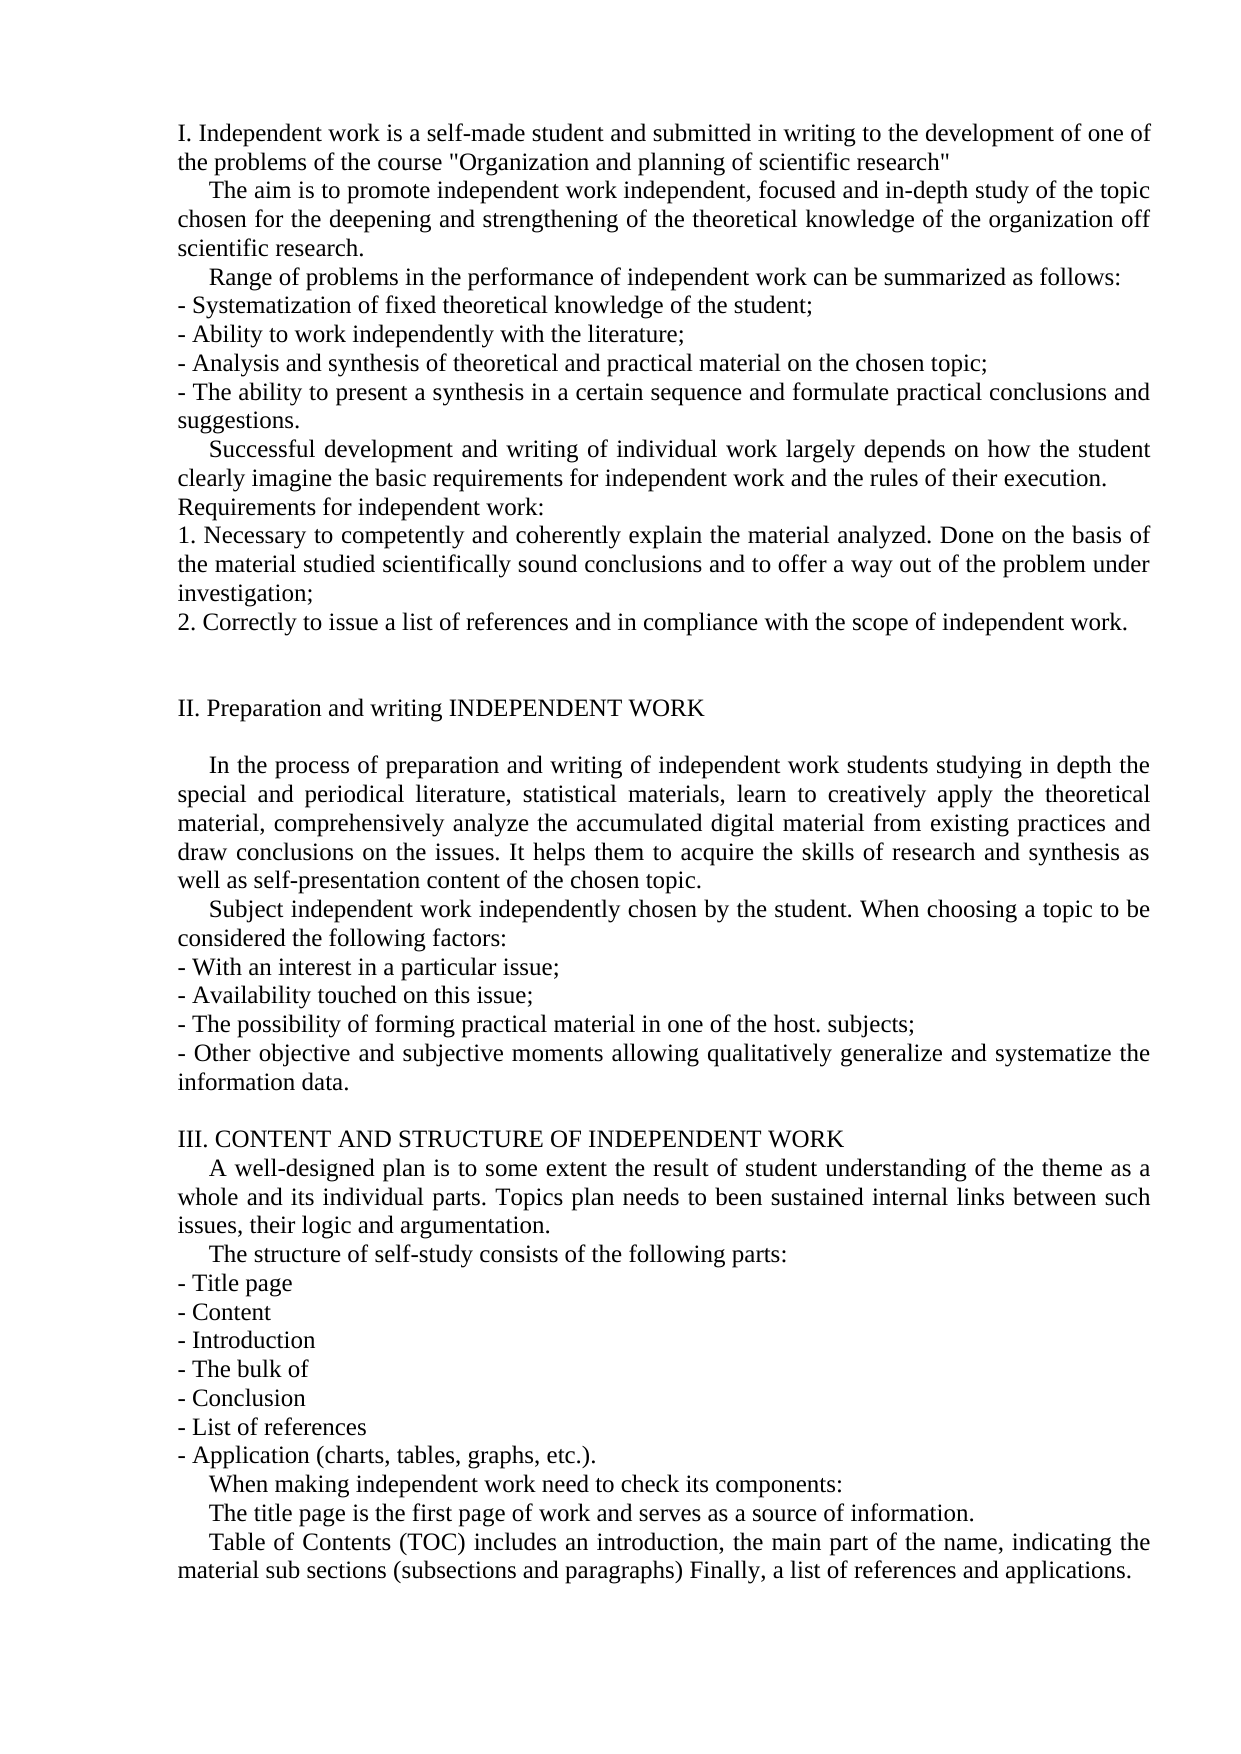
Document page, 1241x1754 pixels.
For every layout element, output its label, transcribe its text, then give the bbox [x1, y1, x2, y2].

text - The possibility of forming practical material in one of the host. subjects; [177, 1009, 1152, 1038]
text - With an interest in a particular issue; [177, 952, 1152, 981]
text Requirements for independent work: [177, 492, 1152, 521]
text A well-designed plan is to some extent the result of student understanding of the theme as a whole and its individual parts. Topics plan needs to been sustained internal links between such issues, their logic and argumentation. [177, 1153, 1152, 1239]
text - Availability touched on this issue; [177, 981, 1152, 1009]
text - The bulk of [177, 1354, 1152, 1383]
text - Ability to work independently with the literature; [177, 319, 1152, 348]
text - The ability to present a synthesis in a certain sequence and formulate practical conclusions and suggestions. [177, 377, 1152, 434]
text III. CONTENT AND STRUCTURE OF INDEPENDENT WORK [177, 1124, 1152, 1153]
text - Introduction [177, 1326, 1152, 1354]
text 2. Correctly to issue a list of references and in compliance with the scope of independent work. [177, 607, 1152, 636]
text - List of references [177, 1412, 1152, 1441]
text - Analysis and synthesis of theoretical and practical material on the chosen topic; [177, 348, 1152, 377]
text Range of problems in the performance of independent work can be summarized as follows: [177, 262, 1152, 291]
text - Application (charts, tables, graphs, etc.). [177, 1441, 1152, 1469]
text Table of Contents (TOC) includes an introduction, the main part of the name, indicating the material sub sections (subsections and paragraphs) Finally, a list of references and applications. [177, 1527, 1152, 1584]
text - Title page [177, 1268, 1152, 1297]
text The structure of self-study consists of the following parts: [177, 1239, 1152, 1268]
text Successful development and writing of individual work largely depends on how the student clearly imagine the basic requirements for independent work and the rules of their execution. [177, 434, 1152, 492]
text - Content [177, 1297, 1152, 1326]
text In the process of preparation and writing of independent work students studying in depth the special and periodical literature, statistical materials, learn to creatively apply the theoretical material, comprehensively analyze the accumulated digital material from existing practices and draw conclusions on the issues. It helps them to acquire the skills of research and synthesis as well as self-presentation content of the chosen topic. [177, 751, 1152, 894]
text I. Independent work is a self-made student and submitted in writing to the development of one of the problems of the course "Organization and planning of scientific research" [177, 118, 1152, 176]
text - Systematization of fixed theoretical knowledge of the student; [177, 291, 1152, 319]
text The title page is the first page of work and serves as a source of information. [177, 1498, 1152, 1527]
text When making independent work need to check its components: [177, 1469, 1152, 1498]
text - Other objective and subjective moments allowing qualitatively generalize and systematize the information data. [177, 1038, 1152, 1096]
text Subject independent work independently chosen by the student. When choosing a topic to be considered the following factors: [177, 894, 1152, 952]
text The aim is to promote independent work independent, focused and in-depth study of the topic chosen for the deepening and strengthening of the theoretical knowledge of the organization off scientific research. [177, 176, 1152, 262]
text II. Preparation and writing INDEPENDENT WORK [177, 693, 1152, 722]
text 1. Necessary to competently and coherently explain the material analyzed. Done on the basis of the material studied scientifically sound conclusions and to offer a way out of the problem under investigation; [177, 521, 1152, 607]
text - Conclusion [177, 1383, 1152, 1412]
